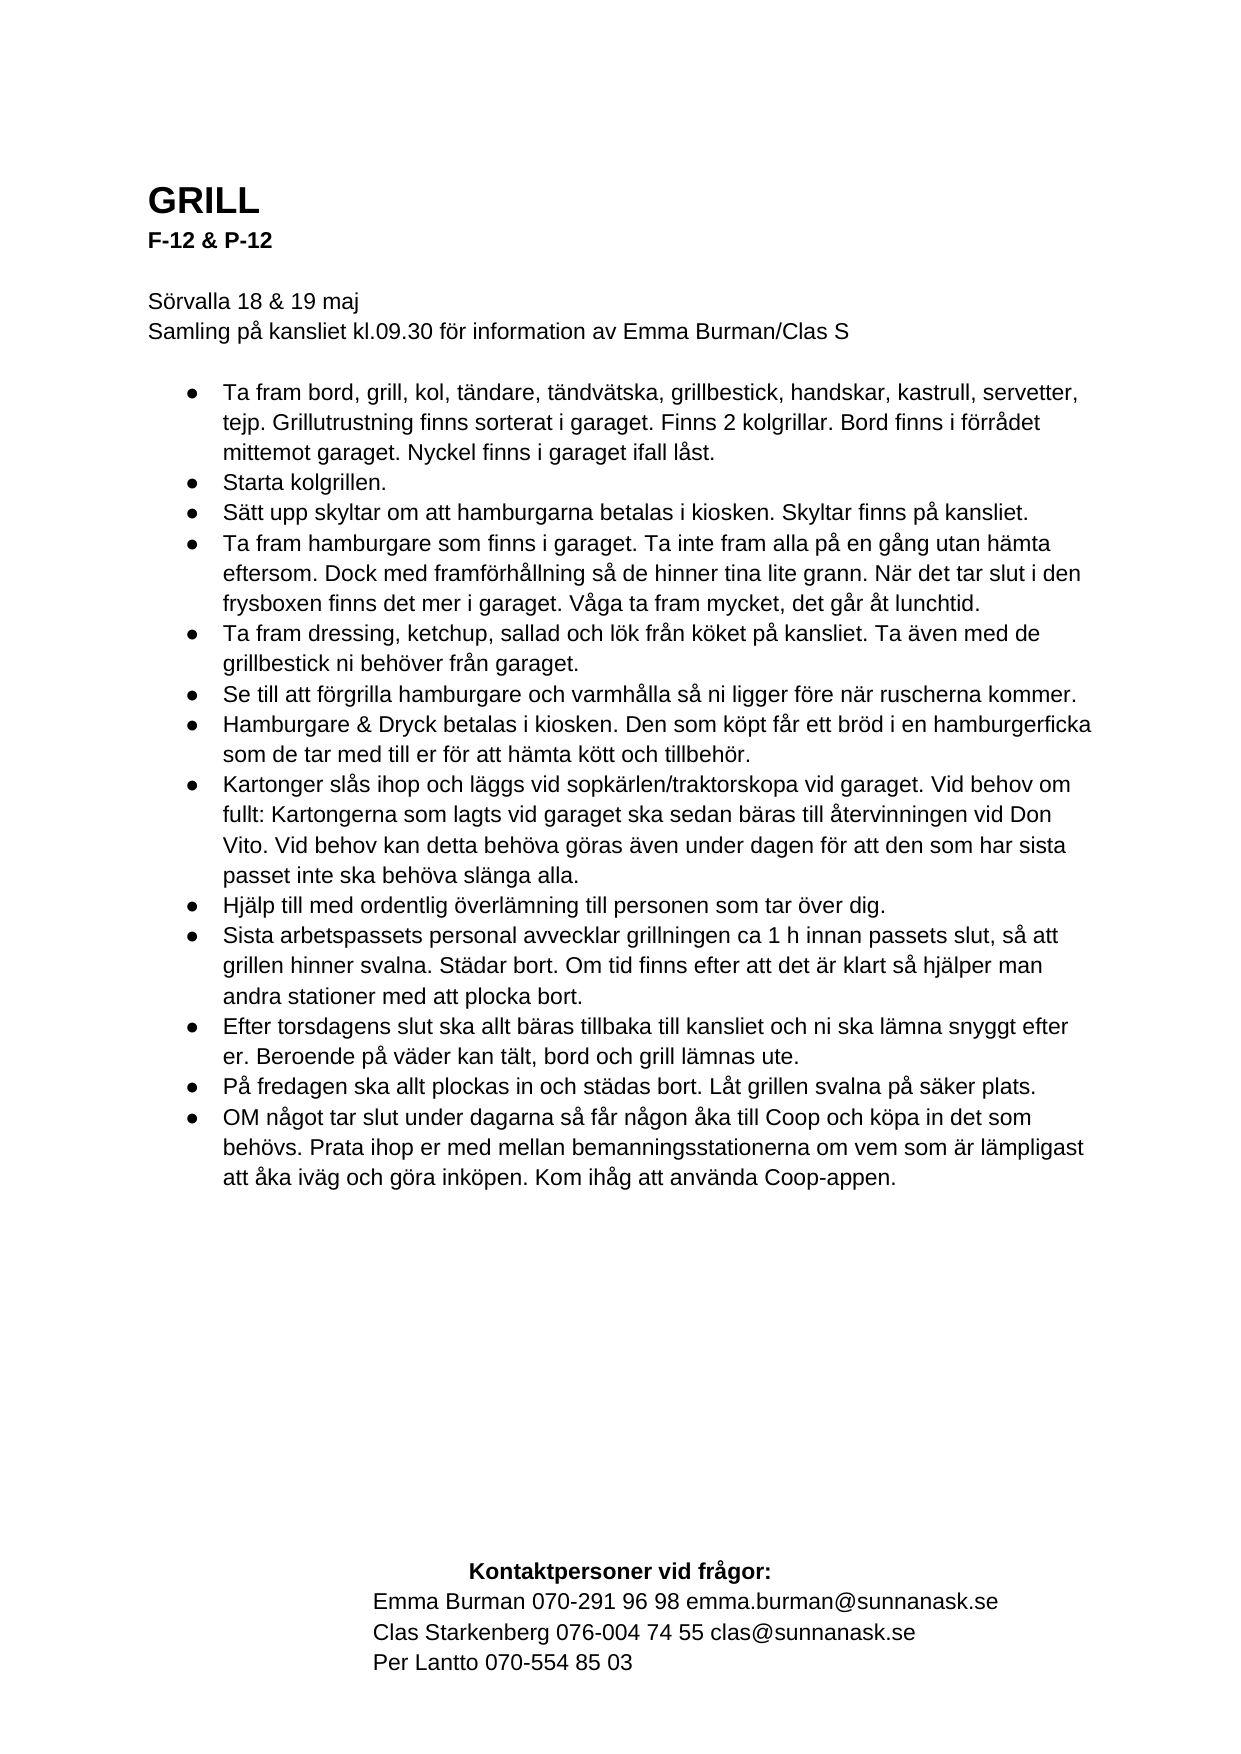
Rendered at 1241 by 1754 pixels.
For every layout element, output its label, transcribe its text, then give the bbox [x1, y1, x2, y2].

list OM något tar slut under dagarna så får någon åka till Coop och köpa in det som behövs. Prata ihop er med mellan bemanningsstationerna om vem som är lämpligast att åka iväg och göra inköpen. Kom ihåg att använda Coop-appen. [185, 1103, 1093, 1190]
list Kartonger slås ihop och läggs vid sopkärlen/traktorskopa vid garaget. Vid behov om fullt: Kartongerna som lagts vid garaget ska sedan bäras till återvinningen vid Don Vito. Vid behov kan detta behöva göras även under dagen för att den som har sista passet inte ska behöva slänga alla. [185, 771, 1093, 888]
list På fredagen ska allt plockas in och städas bort. Låt grillen svalna på säker plats. [185, 1073, 1093, 1099]
list Se till att förgrilla hamburgare och varmhålla så ni ligger före när ruscherna kommer. [185, 681, 1093, 707]
list Sista arbetspassets personal avvecklar grillningen ca 1 h innan passets slut, så att grillen hinner svalna. Städar bort. Om tid finns efter att det är klart så hjälper man andra stationer med att plocka bort. [185, 922, 1093, 1009]
list Ta fram bord, grill, kol, tändare, tändvätska, grillbestick, handskar, kastrull, servetter, tejp. Grillutrustning finns sorterat i garaget. Finns 2 kolgrillar. Bord finns i förrådet mittemot garaget. Nyckel finns i garaget ifall låst. [185, 378, 1093, 465]
list Hamburgare & Dryck betalas i kiosken. Den som köpt får ett bröd i en hamburgerficka som de tar med till er för att hämta kött och tillbehör. [185, 711, 1093, 767]
list Sätt upp skyltar om att hamburgarna betalas i kiosken. Skyltar finns på kansliet. [185, 499, 1093, 526]
list Starta kolgrillen. [185, 469, 1093, 495]
list Ta fram dressing, ketchup, sallad och lök från köket på kansliet. Ta även med de grillbestick ni behöver från garaget. [185, 620, 1093, 677]
list Ta fram hamburgare som finns i garaget. Ta inte fram alla på en gång utan hämta eftersom. Dock med framförhållning så de hinner tina lite grann. När det tar slut i den frysboxen finns det mer i garaget. Våga ta fram mycket, det går åt lunchtid. [185, 529, 1093, 616]
text Samling på kansliet kl.09.30 för information av Emma Burman/Clas S [148, 318, 1093, 344]
text Sörvalla 18 & 19 maj [148, 288, 1093, 314]
list Hjälp till med ordentlig överlämning till personen som tar över dig. [185, 892, 1093, 918]
text GRILL [148, 178, 1093, 221]
list Efter torsdagens slut ska allt bäras tillbaka till kansliet och ni ska lämna snyggt efter er. Beroende på väder kan tält, bord och grill lämnas ute. [185, 1013, 1093, 1069]
text F-12 & P-12 [148, 227, 1093, 254]
